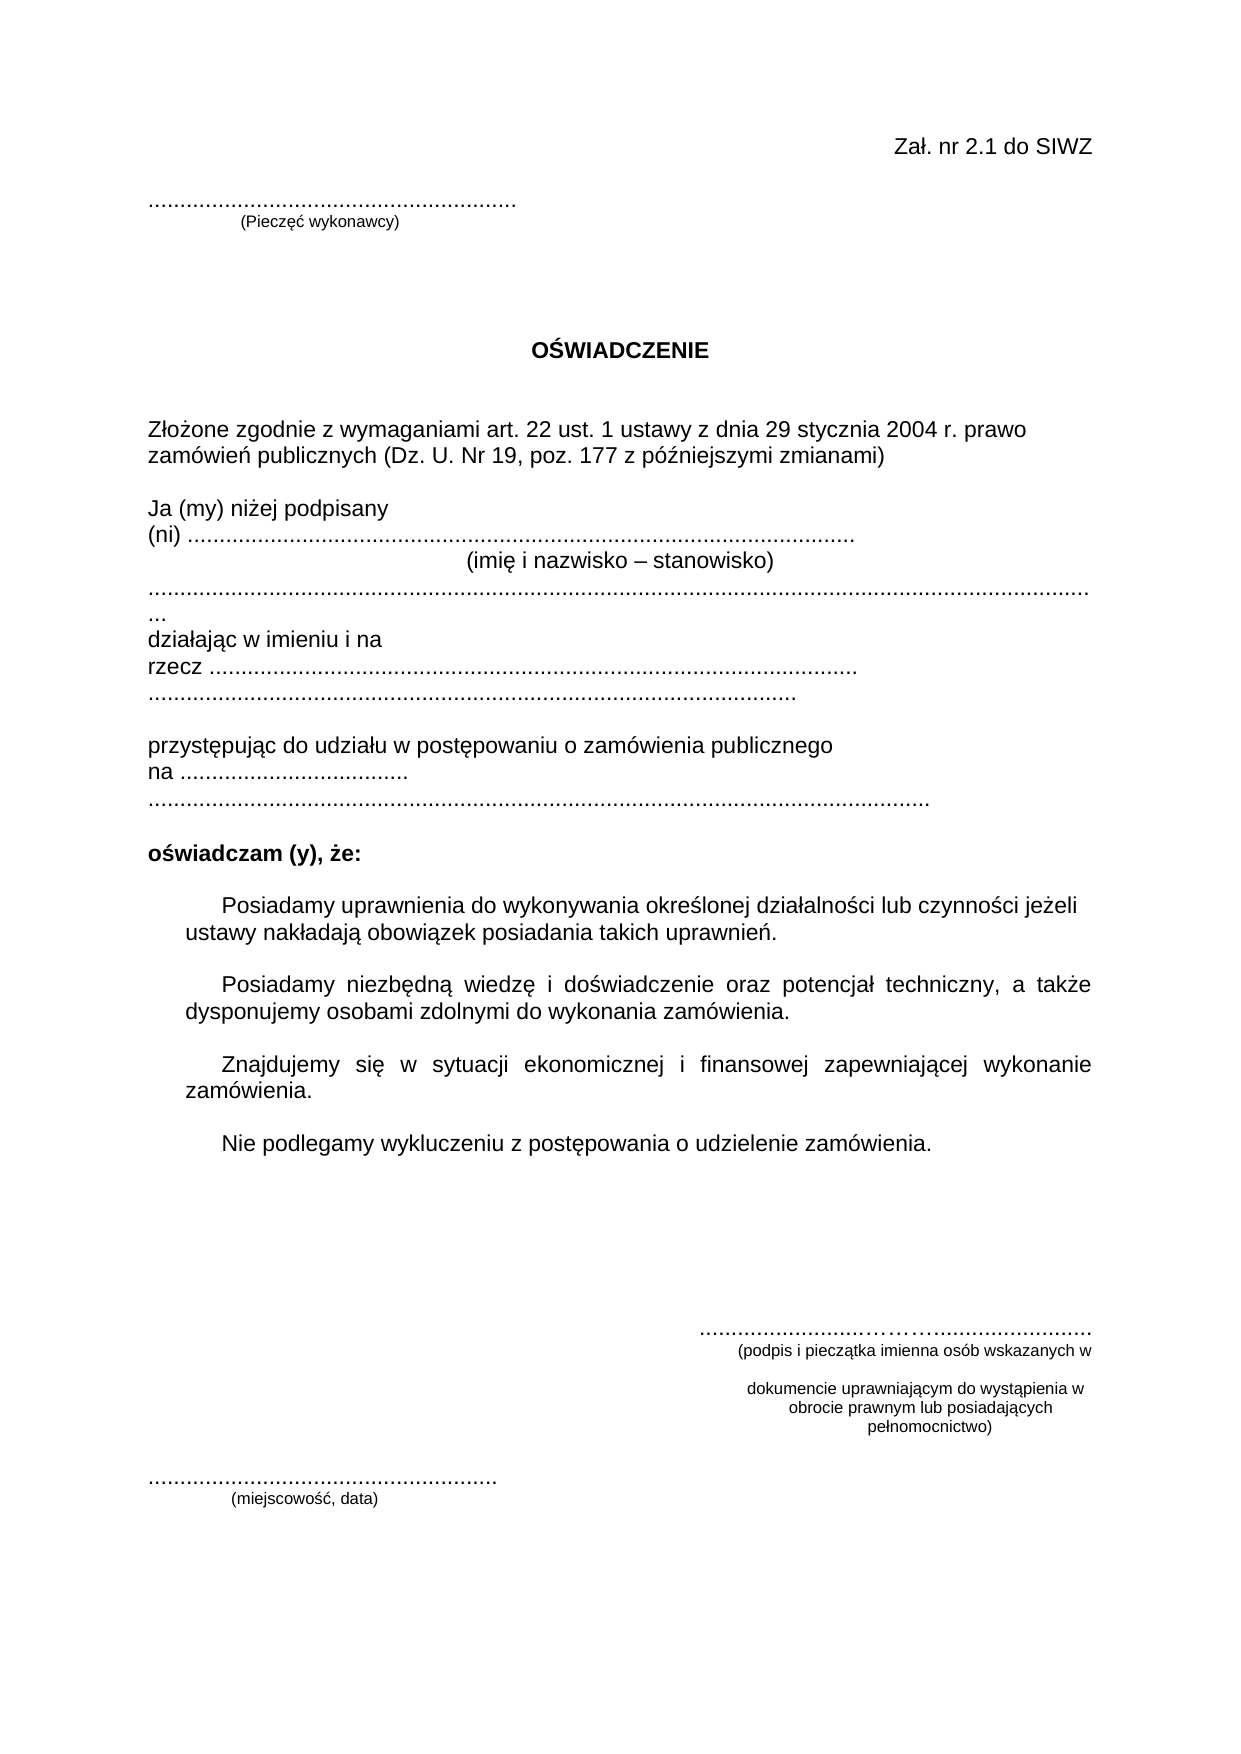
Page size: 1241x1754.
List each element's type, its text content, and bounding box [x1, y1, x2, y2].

text (miejscowość, data) [148, 1489, 1092, 1508]
list Posiadamy uprawnienia do wykonywania określonej działalności lub czynności jeżeli ustawy nakładają obowiązek posiadania takich uprawnień. [185, 892, 1092, 945]
text (imię i nazwisko – stanowisko) [148, 547, 1092, 574]
text oświadczam (y), że: [148, 840, 1092, 866]
list Posiadamy niezbędną wiedzę i doświadczenie oraz potencjał techniczny, a także dysponujemy osobami zdolnymi do wykonania zamówienia. [185, 971, 1092, 1024]
text ....................................................................................................................................................... [148, 574, 1092, 626]
text przystępując do udziału w postępowaniu o zamówienia publicznego na .................................... [148, 732, 1092, 784]
text Zał. nr 2.1 do SIWZ [148, 133, 1092, 159]
subtitle OŚWIADCZENIE [148, 337, 1092, 363]
text .......................................................... [148, 186, 1092, 212]
text Złożone zgodnie z wymaganiami art. 22 ust. 1 ustawy z dnia 29 stycznia 2004 r. prawo zamówień publicznych (Dz. U. Nr 19, poz. 177 z późniejszymi zmianami) [148, 416, 1092, 468]
text ..........................………......................... [148, 1314, 1092, 1340]
text ........................................................................................................................... [148, 784, 1092, 811]
text działając w imieniu i na rzecz ...................................................................................................... [148, 626, 1092, 679]
text ...................................................................................................... [148, 679, 1092, 706]
text Ja (my) niżej podpisany (ni) ......................................................................................................... [148, 495, 1092, 547]
text (Pieczęć wykonawcy) [148, 212, 1092, 231]
text (podpis i pieczątka imienna osób wskazanych w dokumencie uprawniającym do wystąpienia w obrocie prawnym lub posiadających pełnomocnictwo) [738, 1340, 1092, 1436]
list Znajdujemy się w sytuacji ekonomicznej i finansowej zapewniającej wykonanie zamówienia. [185, 1051, 1092, 1103]
text ....................................................... [148, 1463, 1092, 1489]
list Nie podlegamy wykluczeniu z postępowania o udzielenie zamówienia. [185, 1129, 1092, 1156]
